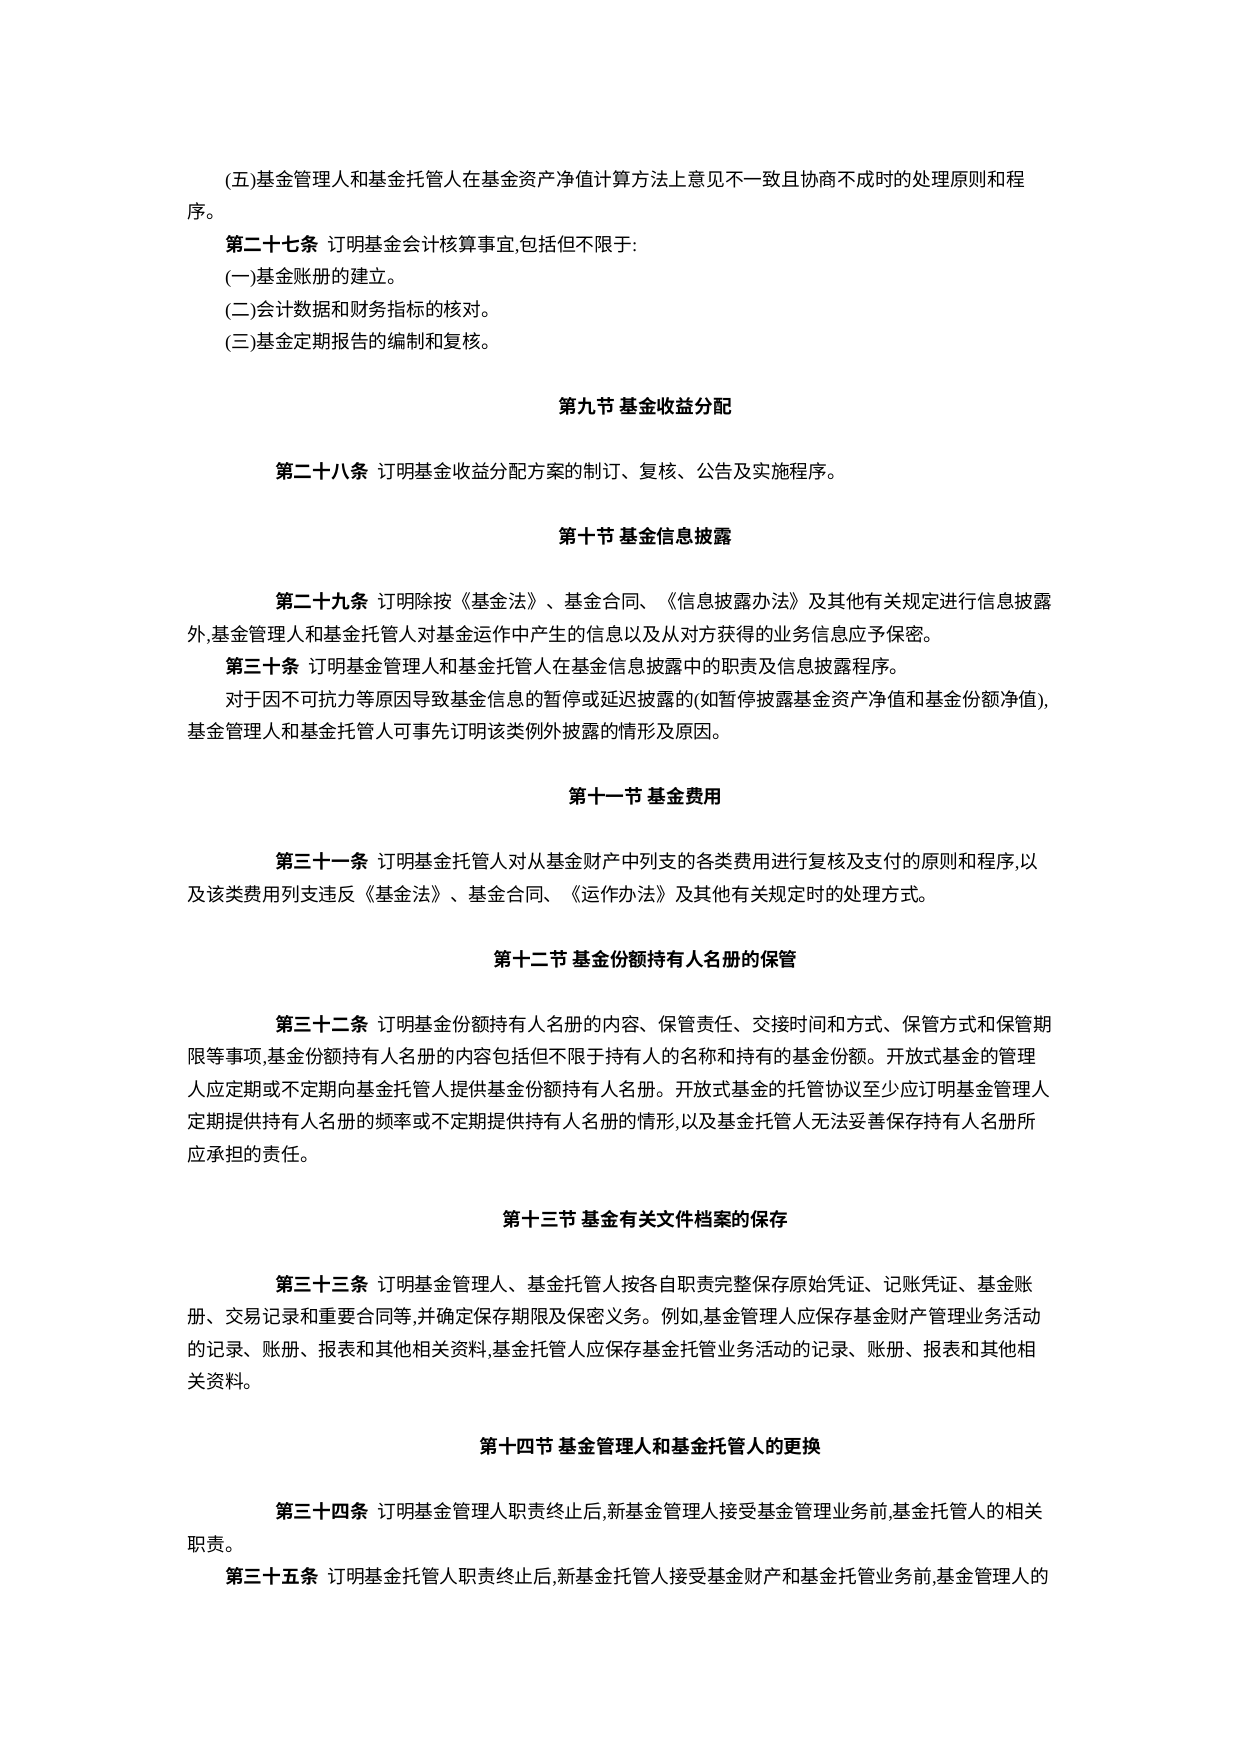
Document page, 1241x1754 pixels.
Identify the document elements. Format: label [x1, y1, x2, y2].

table_cell [188, 162, 1053, 1592]
